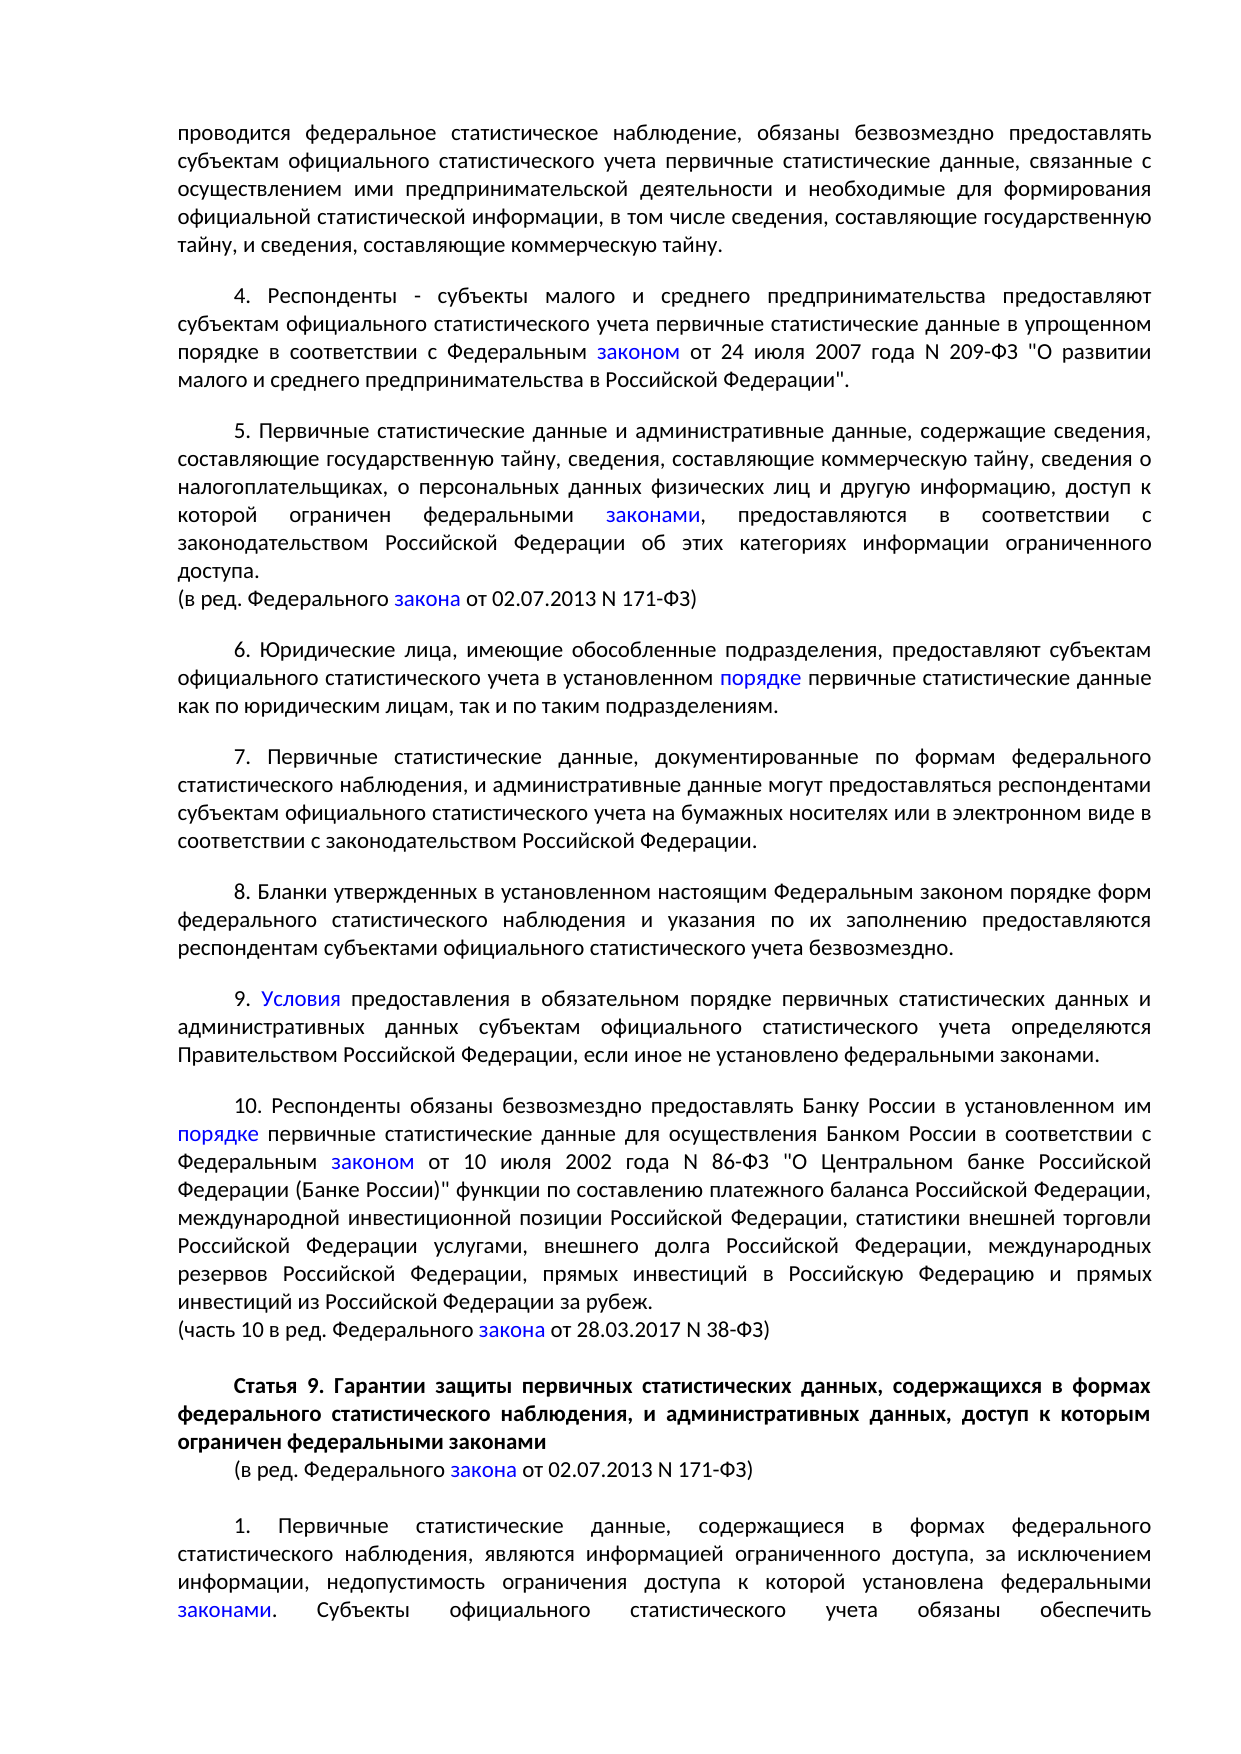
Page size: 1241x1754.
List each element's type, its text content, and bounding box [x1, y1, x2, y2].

text 4. Респонденты - субъекты малого и среднего предпринимательства предоставляют субъектам официального статистического учета первичные статистические данные в упрощенном порядке в соответствии с Федеральным законом от 24 июля 2007 года N 209-ФЗ "О развитии малого и среднего предпринимательства в Российской Федерации". [177, 281, 1152, 393]
text (в ред. Федерального закона от 02.07.2013 N 171-ФЗ) [177, 584, 1152, 612]
text (часть 10 в ред. Федерального закона от 28.03.2017 N 38-ФЗ) [177, 1315, 1152, 1343]
text 10. Респонденты обязаны безвозмездно предоставлять Банку России в установленном им порядке первичные статистические данные для осуществления Банком России в соответствии с Федеральным законом от 10 июля 2002 года N 86-ФЗ "О Центральном банке Российской Федерации (Банке России)" функции по составлению платежного баланса Российской Федерации, международной инвестиционной позиции Российской Федерации, статистики внешней торговли Российской Федерации услугами, внешнего долга Российской Федерации, международных резервов Российской Федерации, прямых инвестиций в Российскую Федерацию и прямых инвестиций из Российской Федерации за рубеж. [177, 1091, 1152, 1315]
text (в ред. Федерального закона от 02.07.2013 N 171-ФЗ) [177, 1455, 1152, 1483]
text 7. Первичные статистические данные, документированные по формам федерального статистического наблюдения, и административные данные могут предоставляться респондентами субъектам официального статистического учета на бумажных носителях или в электронном виде в соответствии с законодательством Российской Федерации. [177, 742, 1152, 854]
text 9. Условия предоставления в обязательном порядке первичных статистических данных и административных данных субъектам официального статистического учета определяются Правительством Российской Федерации, если иное не установлено федеральными законами. [177, 984, 1152, 1068]
text 6. Юридические лица, имеющие обособленные подразделения, предоставляют субъектам официального статистического учета в установленном порядке первичные статистические данные как по юридическим лицам, так и по таким подразделениям. [177, 635, 1152, 719]
title Статья 9. Гарантии защиты первичных статистических данных, содержащихся в формах федерального статистического наблюдения, и административных данных, доступ к которым ограничен федеральными законами [177, 1371, 1152, 1455]
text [177, 118, 1152, 258]
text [177, 1511, 1152, 1623]
text 8. Бланки утвержденных в установленном настоящим Федеральным законом порядке форм федерального статистического наблюдения и указания по их заполнению предоставляются респондентам субъектами официального статистического учета безвозмездно. [177, 877, 1152, 961]
text 5. Первичные статистические данные и административные данные, содержащие сведения, составляющие государственную тайну, сведения, составляющие коммерческую тайну, сведения о налогоплательщиках, о персональных данных физических лиц и другую информацию, доступ к которой ограничен федеральными законами, предоставляются в соответствии с законодательством Российской Федерации об этих категориях информации ограниченного доступа. [177, 416, 1152, 584]
